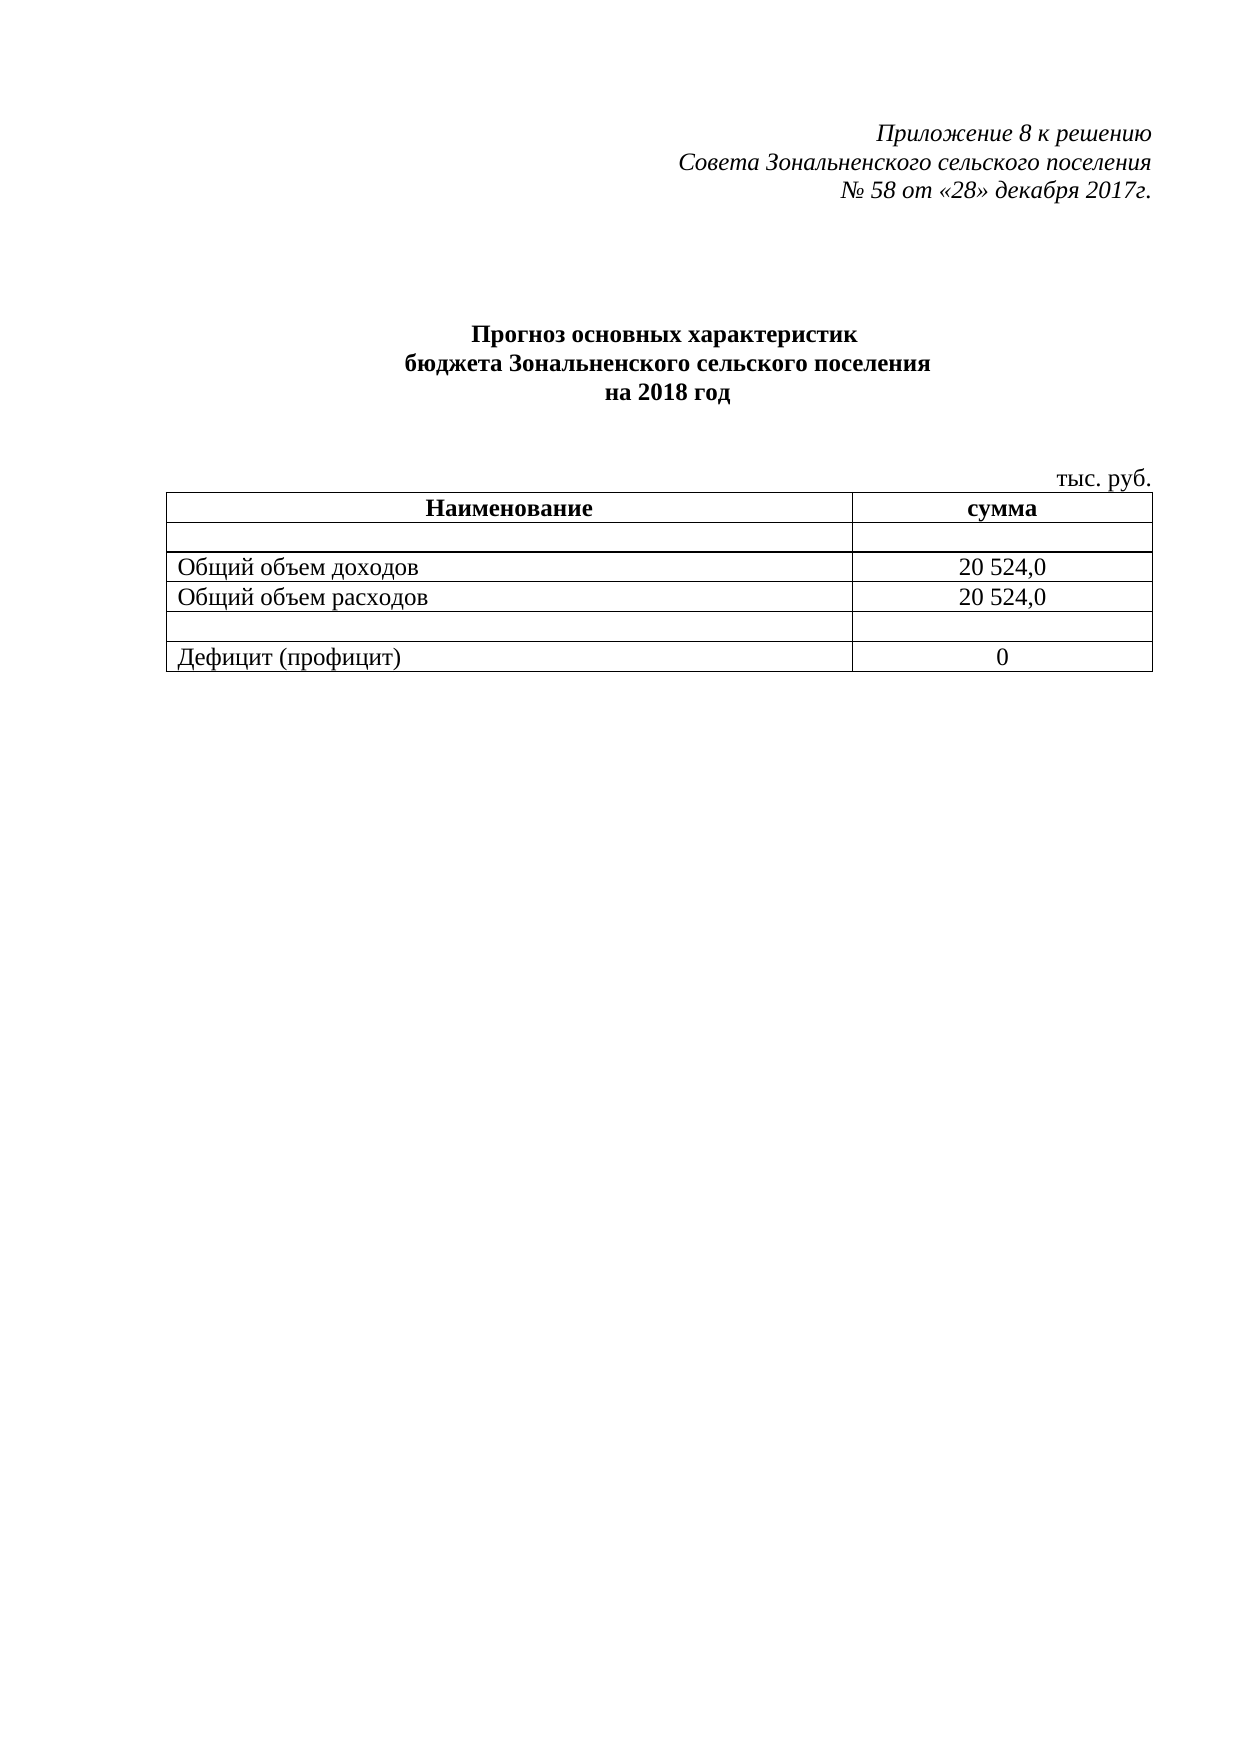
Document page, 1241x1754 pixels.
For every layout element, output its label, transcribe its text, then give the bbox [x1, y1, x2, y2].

text Совета Зональненского сельского поселения [177, 147, 1152, 176]
table_cell Общий объем расходов [167, 582, 852, 611]
table_cell [853, 612, 1152, 641]
table_cell [853, 523, 1152, 551]
table_cell 20 524,0 [853, 553, 1152, 581]
text на 2018 год [177, 377, 1152, 406]
text Прогноз основных характеристик [177, 319, 1152, 348]
text Приложение 8 к решению [177, 118, 1152, 147]
table_cell 20 524,0 [853, 582, 1152, 611]
table_cell Дефицит (профицит) [167, 642, 852, 671]
table_cell Общий объем доходов [167, 553, 852, 581]
text тыс. руб. [177, 463, 1152, 492]
table_header Наименование [167, 493, 852, 522]
table_header сумма [853, 493, 1152, 522]
table_cell 0 [853, 642, 1152, 671]
table_cell [167, 612, 852, 641]
text № 58 от «28» декабря 2017г. [177, 176, 1152, 204]
table_cell [167, 523, 852, 551]
text бюджета Зональненского сельского поселения [177, 348, 1152, 377]
